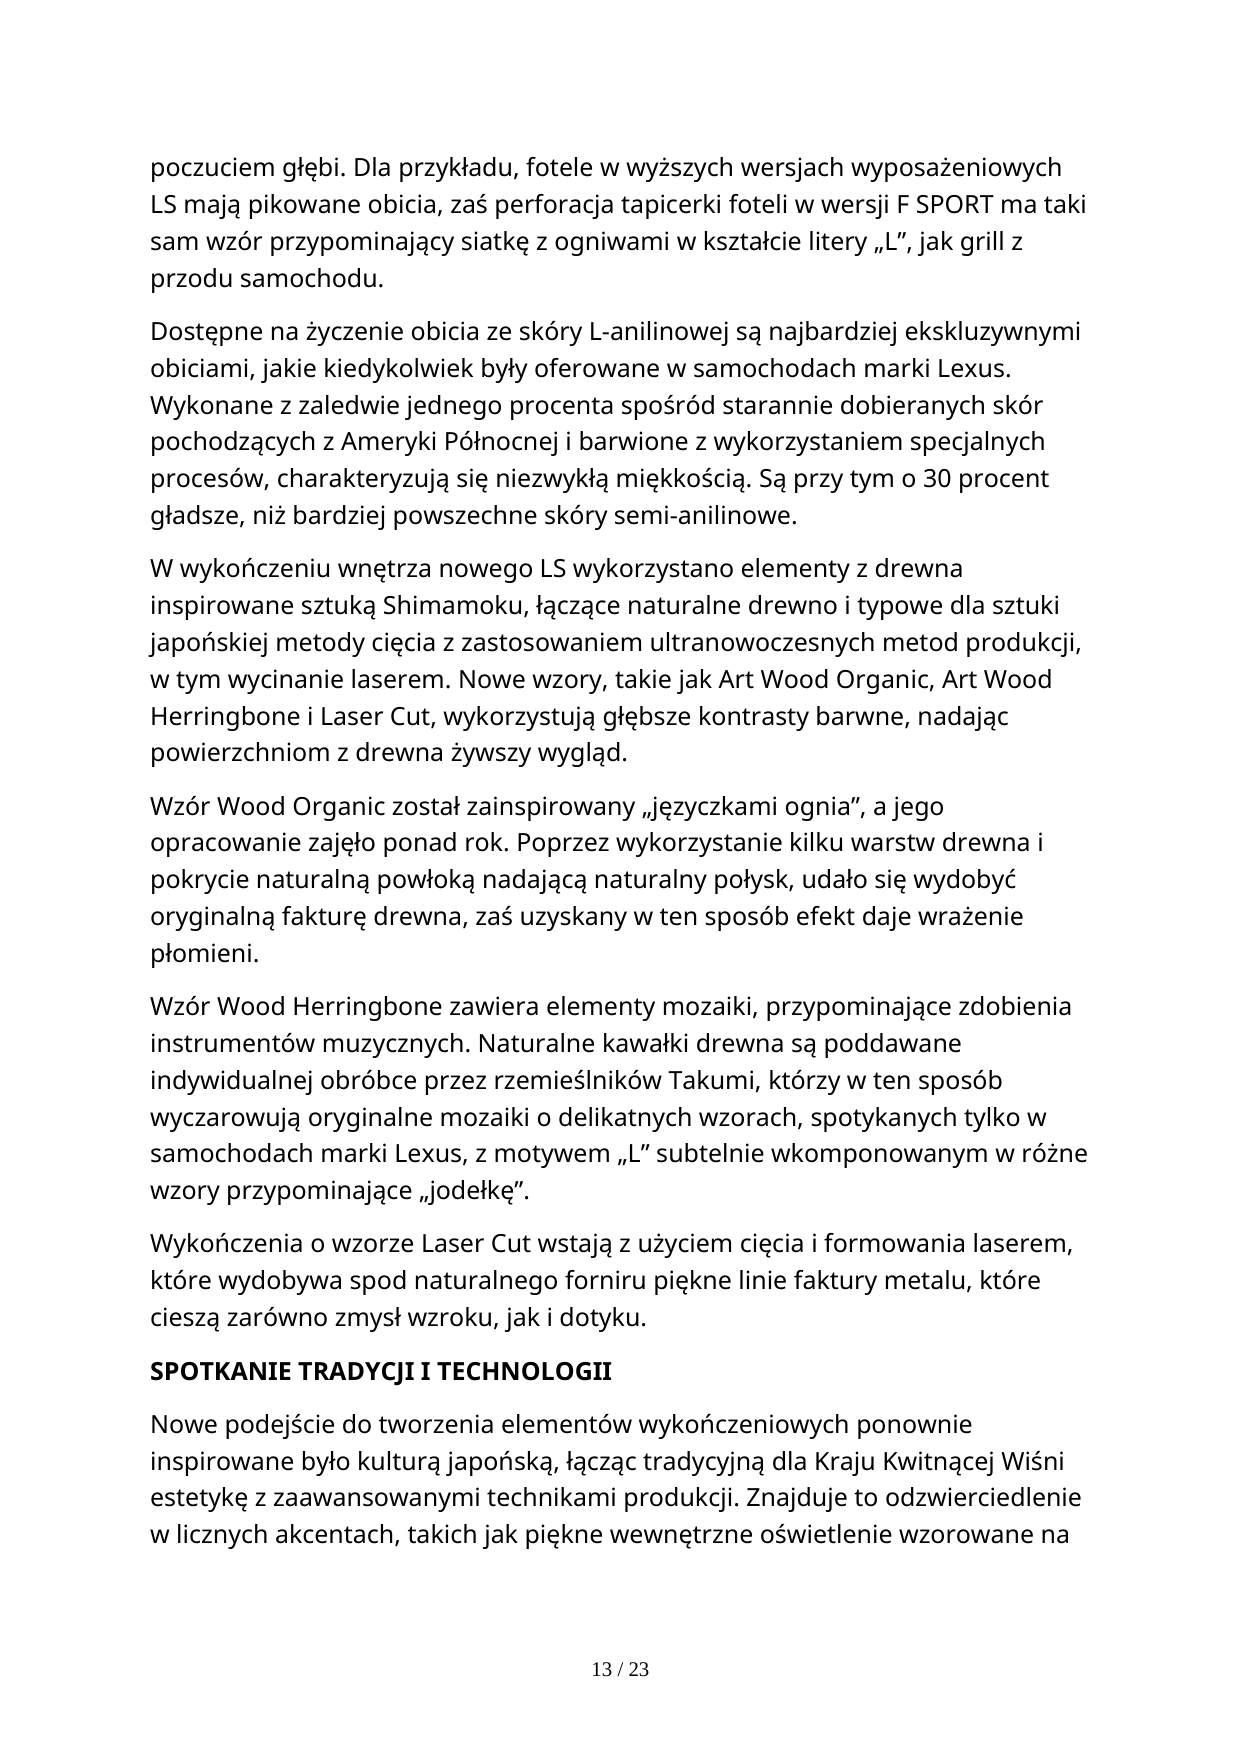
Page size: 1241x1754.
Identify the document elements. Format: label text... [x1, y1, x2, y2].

text Dostępne na życzenie obicia ze skóry L-anilinowej są najbardziej ekskluzywnymi obiciami, jakie kiedykolwiek były oferowane w samochodach marki Lexus. Wykonane z zaledwie jednego procenta spośród starannie dobieranych skór pochodzących z Ameryki Północnej i barwione z wykorzystaniem specjalnych procesów, charakteryzują się niezwykłą miękkością. Są przy tym o 30 procent gładsze, niż bardziej powszechne skóry semi-anilinowe. [150, 314, 1090, 532]
text Wzór Wood Organic został zainspirowany „języczkami ognia”, a jego opracowanie zajęło ponad rok. Poprzez wykorzystanie kilku warstw drewna i pokrycie naturalną powłoką nadającą naturalny połysk, udało się wydobyć oryginalną fakturę drewna, zaś uzyskany w ten sposób efekt daje wrażenie płomieni. [150, 788, 1090, 969]
text SPOTKANIE TRADYCJI I TECHNOLOGII [150, 1353, 1090, 1387]
text Wzór Wood Herringbone zawiera elementy mozaiki, przypominające zdobienia instrumentów muzycznych. Naturalne kawałki drewna są poddawane indywidualnej obróbce przez rzemieślników Takumi, którzy w ten sposób wyczarowują oryginalne mozaiki o delikatnych wzorach, spotykanych tylko w samochodach marki Lexus, z motywem „L” subtelnie wkomponowanym w różne wzory przypominające „jodełkę”. [150, 989, 1090, 1207]
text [150, 1407, 1090, 1551]
text Wykończenia o wzorze Laser Cut wstają z użyciem cięcia i formowania laserem, które wydobywa spod naturalnego forniru piękne linie faktury metalu, które cieszą zarówno zmysł wzroku, jak i dotyku. [150, 1226, 1090, 1334]
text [150, 150, 1090, 294]
text W wykończeniu wnętrza nowego LS wykorzystano elementy z drewna inspirowane sztuką Shimamoku, łączące naturalne drewno i typowe dla sztuki japońskiej metody cięcia z zastosowaniem ultranowoczesnych metod produkcji, w tym wycinanie laserem. Nowe wzory, takie jak Art Wood Organic, Art Wood Herringbone i Laser Cut, wykorzystują głębsze kontrasty barwne, nadając powierzchniom z drewna żywszy wygląd. [150, 551, 1090, 769]
